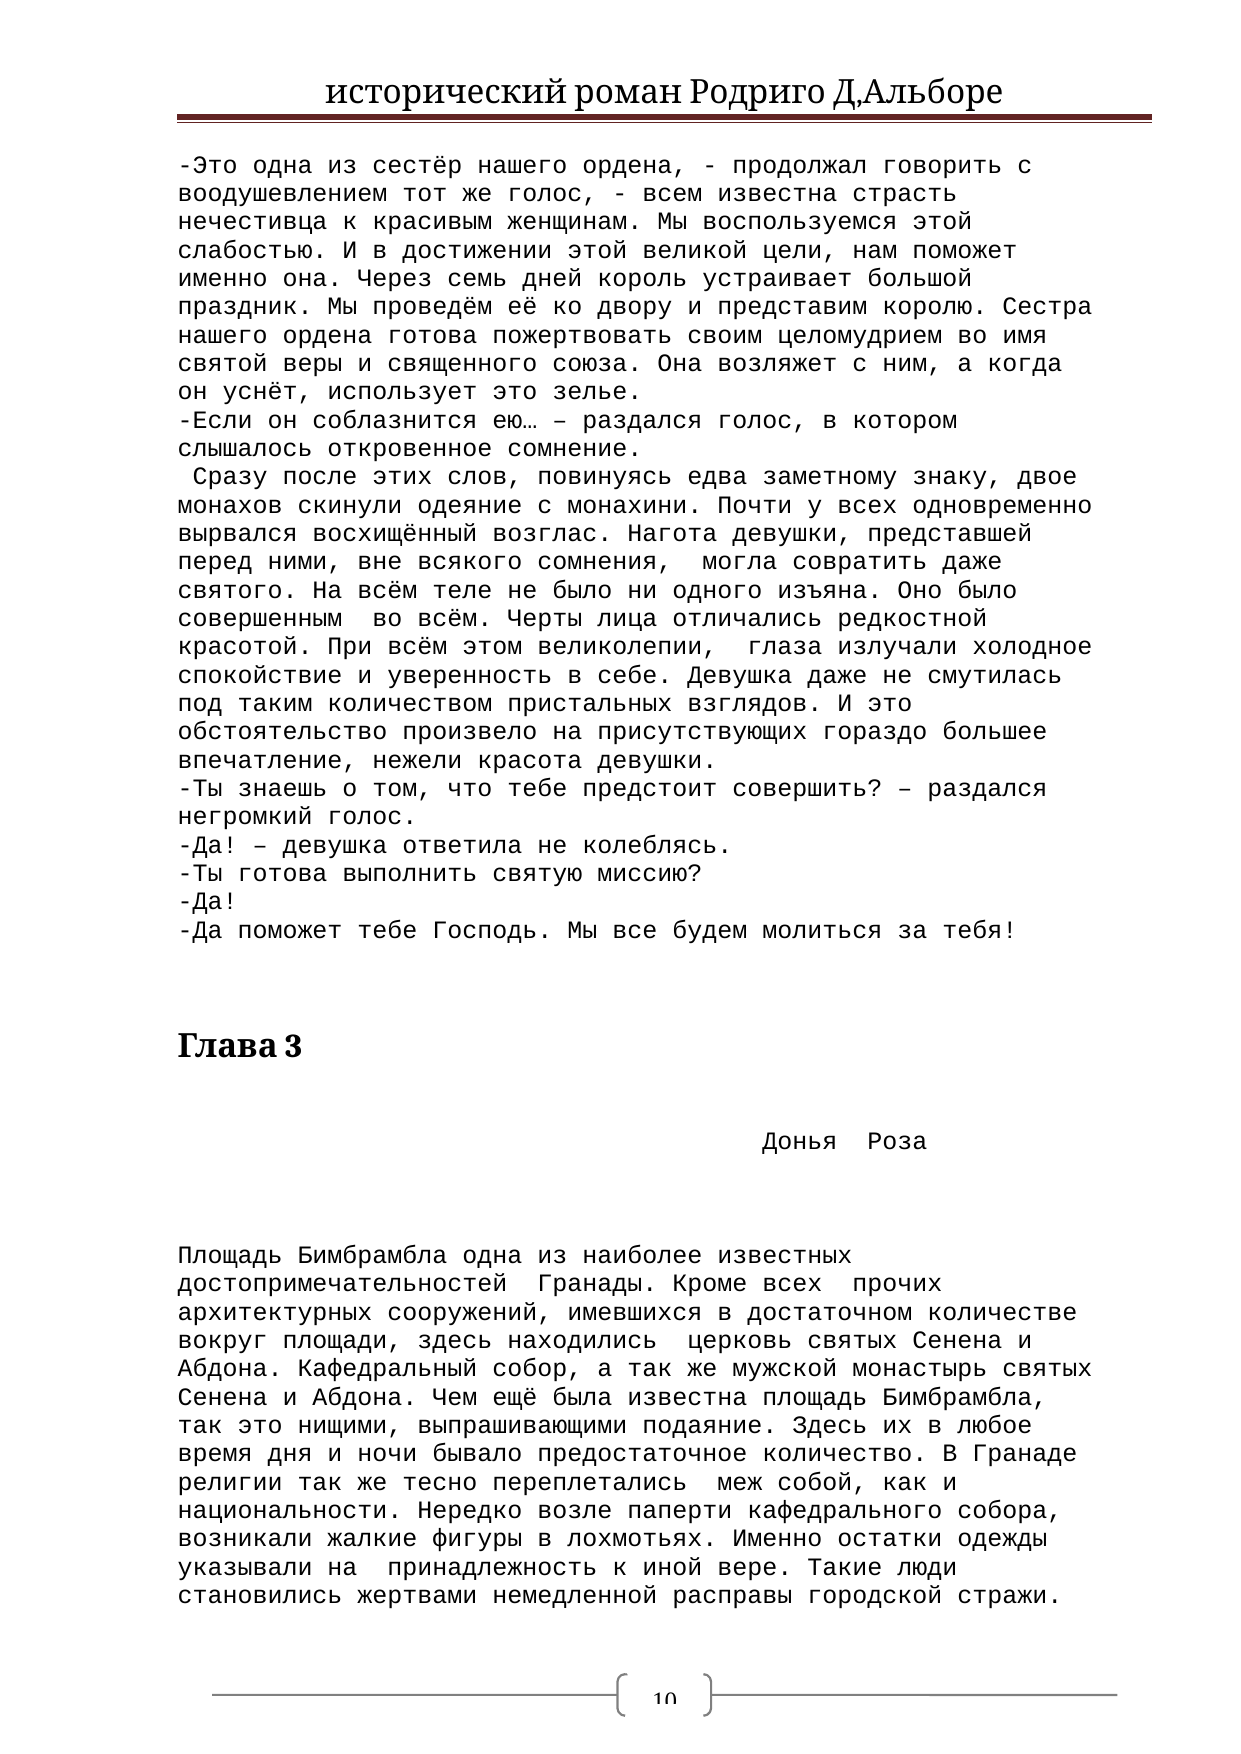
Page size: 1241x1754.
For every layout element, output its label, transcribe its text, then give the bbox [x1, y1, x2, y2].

text -Если он соблазнится ею… – раздался голос, в котором слышалось откровенное сомнение. [177, 407, 1093, 464]
text Донья Роза [177, 1128, 1093, 1157]
text -Да! [177, 889, 1093, 917]
text -Ты знаешь о том, что тебе предстоит совершить? – раздался негромкий голос. [177, 776, 1093, 832]
text Сразу после этих слов, повинуясь едва заметному знаку, двое монахов скинули одеяние с монахини. Почти у всех одновременно вырвался восхищённый возглас. Нагота девушки, представшей перед ними, вне всякого сомнения, могла совратить даже святого. На всём теле не было ни одного изъяна. Оно было совершенным во всём. Черты лица отличались редкостной красотой. При всём этом великолепии, глаза излучали холодное спокойствие и уверенность в себе. Девушка даже не смутилась под таким количеством пристальных взглядов. И это обстоятельство произвело на присутствующих гораздо большее впечатление, нежели красота девушки. [177, 464, 1093, 776]
text -Да поможет тебе Господь. Мы все будем молиться за тебя! [177, 917, 1093, 946]
text -Это одна из сестёр нашего ордена, - продолжал говорить с воодушевлением тот же голос, - всем известна страсть нечестивца к красивым женщинам. Мы воспользуемся этой слабостью. И в достижении этой великой цели, нам поможет именно она. Через семь дней король устраивает большой праздник. Мы проведём её ко двору и представим королю. Сестра нашего ордена готова пожертвовать своим целомудрием во имя святой веры и священного союза. Она возляжет с ним, а когда он уснёт, использует это зелье. [177, 152, 1093, 407]
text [177, 1243, 1093, 1611]
subtitle Глава 3 [177, 1027, 1152, 1066]
text -Да! – девушка ответила не колеблясь. [177, 832, 1093, 861]
text -Ты готова выполнить святую миссию? [177, 861, 1093, 889]
